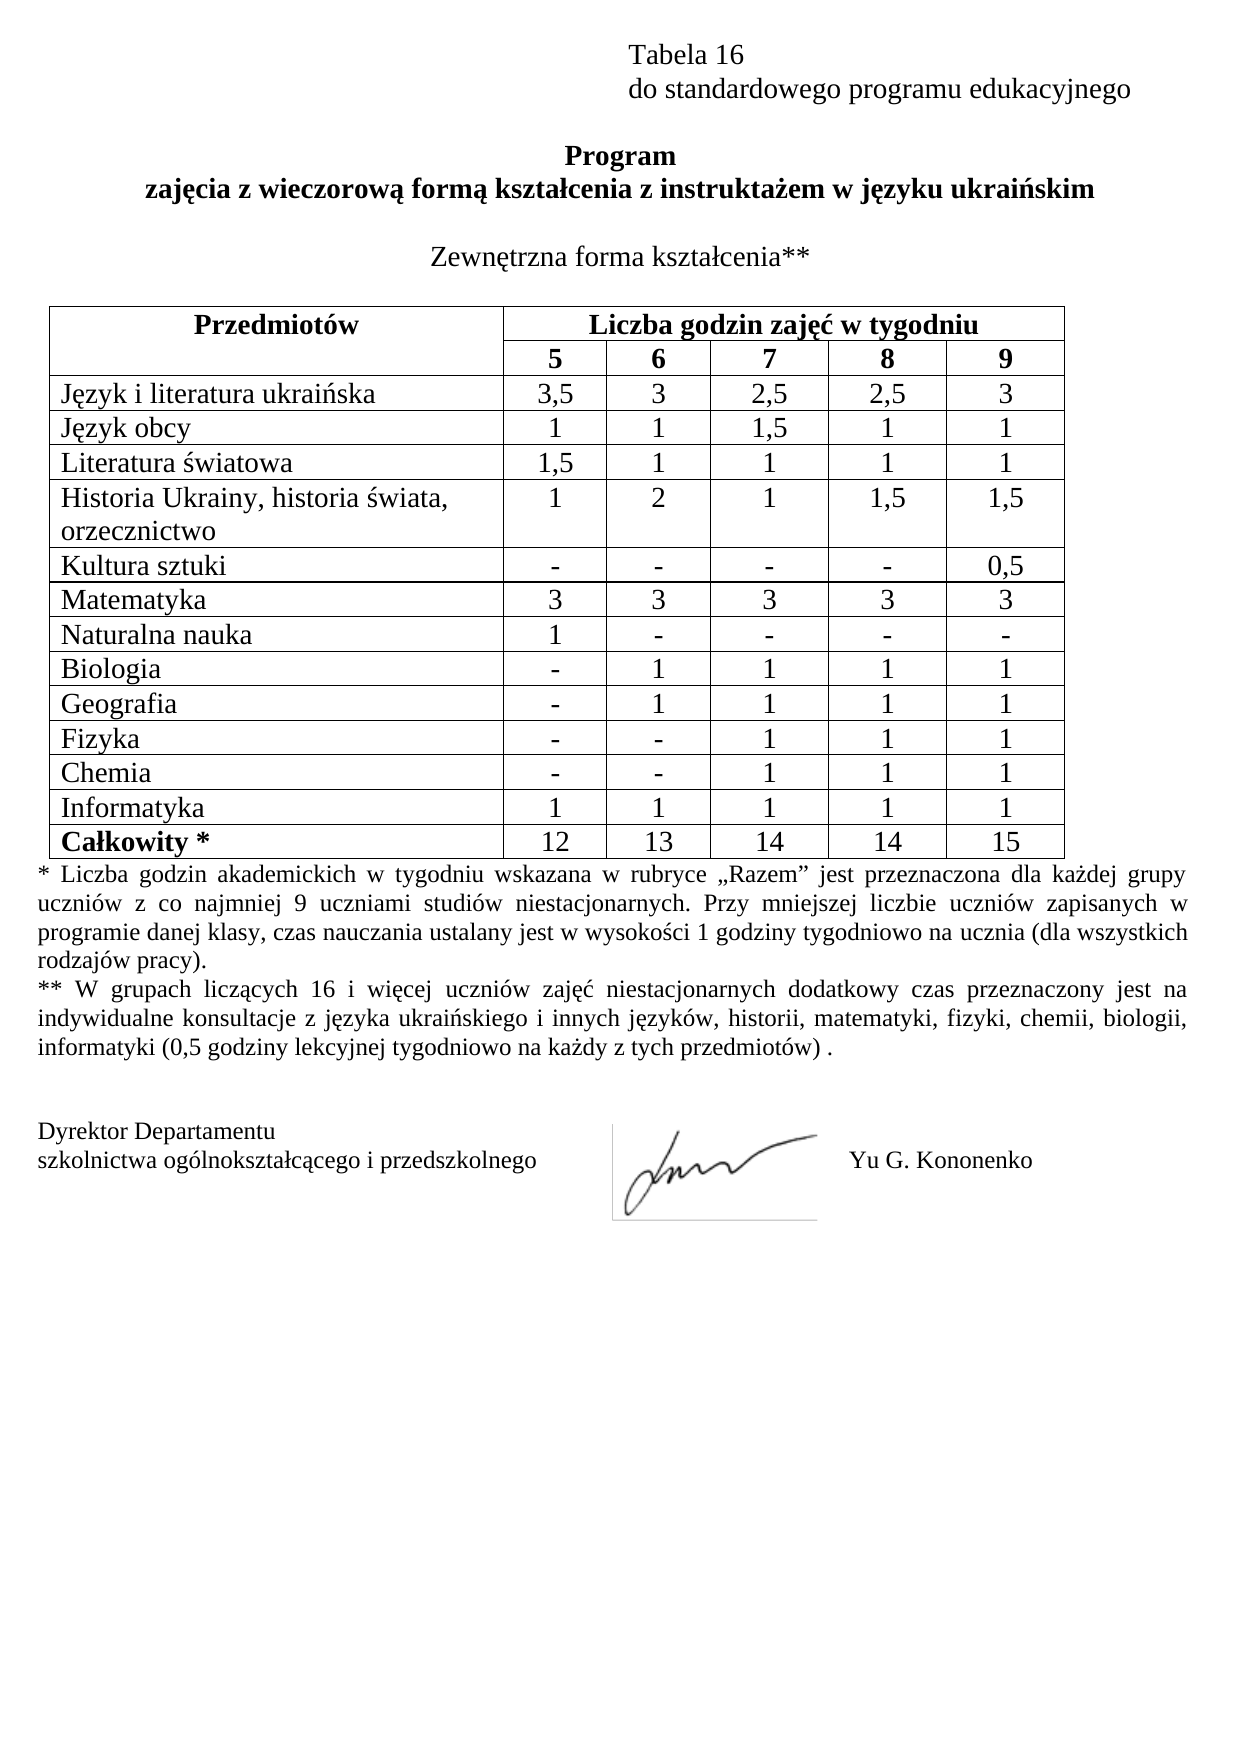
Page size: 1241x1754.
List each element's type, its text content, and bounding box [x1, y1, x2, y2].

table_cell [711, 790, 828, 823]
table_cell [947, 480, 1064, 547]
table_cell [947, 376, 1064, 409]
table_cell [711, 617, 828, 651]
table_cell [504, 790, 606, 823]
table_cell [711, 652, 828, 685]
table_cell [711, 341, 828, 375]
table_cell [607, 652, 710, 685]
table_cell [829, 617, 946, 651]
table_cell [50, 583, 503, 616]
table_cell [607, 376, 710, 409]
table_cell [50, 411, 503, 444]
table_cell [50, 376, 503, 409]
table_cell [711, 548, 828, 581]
text do standardowego programu edukacyjnego [628, 71, 1203, 104]
text Program [37, 138, 1203, 172]
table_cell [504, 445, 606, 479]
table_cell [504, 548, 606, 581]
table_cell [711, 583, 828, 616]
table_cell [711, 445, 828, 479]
text * Liczba godzin akademickich w tygodniu wskazana w rubryce „Razem” jest przeznaczona dla każdej grupy uczniów z co najmniej 9 uczniami studiów niestacjonarnych. Przy mniejszej liczbie uczniów zapisanych w programie danej klasy, czas nauczania ustalany jest w wysokości 1 godziny tygodniowo na ucznia (dla wszystkich rodzajów pracy). [37, 859, 1188, 974]
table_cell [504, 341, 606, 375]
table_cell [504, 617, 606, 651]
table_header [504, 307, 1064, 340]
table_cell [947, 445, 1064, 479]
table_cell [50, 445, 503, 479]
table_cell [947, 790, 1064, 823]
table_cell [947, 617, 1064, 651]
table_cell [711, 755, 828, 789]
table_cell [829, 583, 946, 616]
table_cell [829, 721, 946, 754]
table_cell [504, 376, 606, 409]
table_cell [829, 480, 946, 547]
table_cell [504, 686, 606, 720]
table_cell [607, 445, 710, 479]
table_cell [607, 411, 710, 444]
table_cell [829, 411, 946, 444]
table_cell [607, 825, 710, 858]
text Dyrektor Departamentu [37, 1116, 1203, 1145]
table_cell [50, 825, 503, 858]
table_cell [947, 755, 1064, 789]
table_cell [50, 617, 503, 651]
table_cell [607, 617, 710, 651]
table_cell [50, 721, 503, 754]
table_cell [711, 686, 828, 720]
picture [611, 1124, 818, 1222]
text ** W grupach liczących 16 i więcej uczniów zajęć niestacjonarnych dodatkowy czas przeznaczony jest na indywidualne konsultacje z języka ukraińskiego i innych języków, historii, matematyki, fizyki, chemii, biologii, informatyki (0,5 godziny lekcyjnej tygodniowo na każdy z tych przedmiotów) . [37, 974, 1188, 1060]
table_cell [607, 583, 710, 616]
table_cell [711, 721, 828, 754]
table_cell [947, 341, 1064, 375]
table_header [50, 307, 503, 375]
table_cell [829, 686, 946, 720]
text Zewnętrzna forma kształcenia** [37, 239, 1203, 272]
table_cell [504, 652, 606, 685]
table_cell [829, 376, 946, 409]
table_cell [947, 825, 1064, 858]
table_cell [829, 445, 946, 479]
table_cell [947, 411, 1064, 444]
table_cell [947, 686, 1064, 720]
text szkolnictwa ogólnokształcącego i przedszkolnego Yu G. Kononenko [818, 1145, 1203, 1174]
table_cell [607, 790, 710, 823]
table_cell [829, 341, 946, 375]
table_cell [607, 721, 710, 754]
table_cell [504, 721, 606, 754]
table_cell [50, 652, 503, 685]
text Tabela 16 [628, 37, 1203, 71]
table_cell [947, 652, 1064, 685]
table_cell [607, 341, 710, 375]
text szkolnictwa ogólnokształcącego i przedszkolnego Yu G. Kononenko [37, 1145, 611, 1174]
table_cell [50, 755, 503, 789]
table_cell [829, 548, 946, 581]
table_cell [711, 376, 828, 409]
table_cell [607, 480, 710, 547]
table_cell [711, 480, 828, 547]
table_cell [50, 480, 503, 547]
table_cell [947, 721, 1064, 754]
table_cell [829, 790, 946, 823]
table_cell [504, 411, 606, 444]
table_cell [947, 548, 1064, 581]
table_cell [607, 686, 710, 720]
text zajęcia z wieczorową formą kształcenia z instruktażem w języku ukraińskim [37, 172, 1203, 205]
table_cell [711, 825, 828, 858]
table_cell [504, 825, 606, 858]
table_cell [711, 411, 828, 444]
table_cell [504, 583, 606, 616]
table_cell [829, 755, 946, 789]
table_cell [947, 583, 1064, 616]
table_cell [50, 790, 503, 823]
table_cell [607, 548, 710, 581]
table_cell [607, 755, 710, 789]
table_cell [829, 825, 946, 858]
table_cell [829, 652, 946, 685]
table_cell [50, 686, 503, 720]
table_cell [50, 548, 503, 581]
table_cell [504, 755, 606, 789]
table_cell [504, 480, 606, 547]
